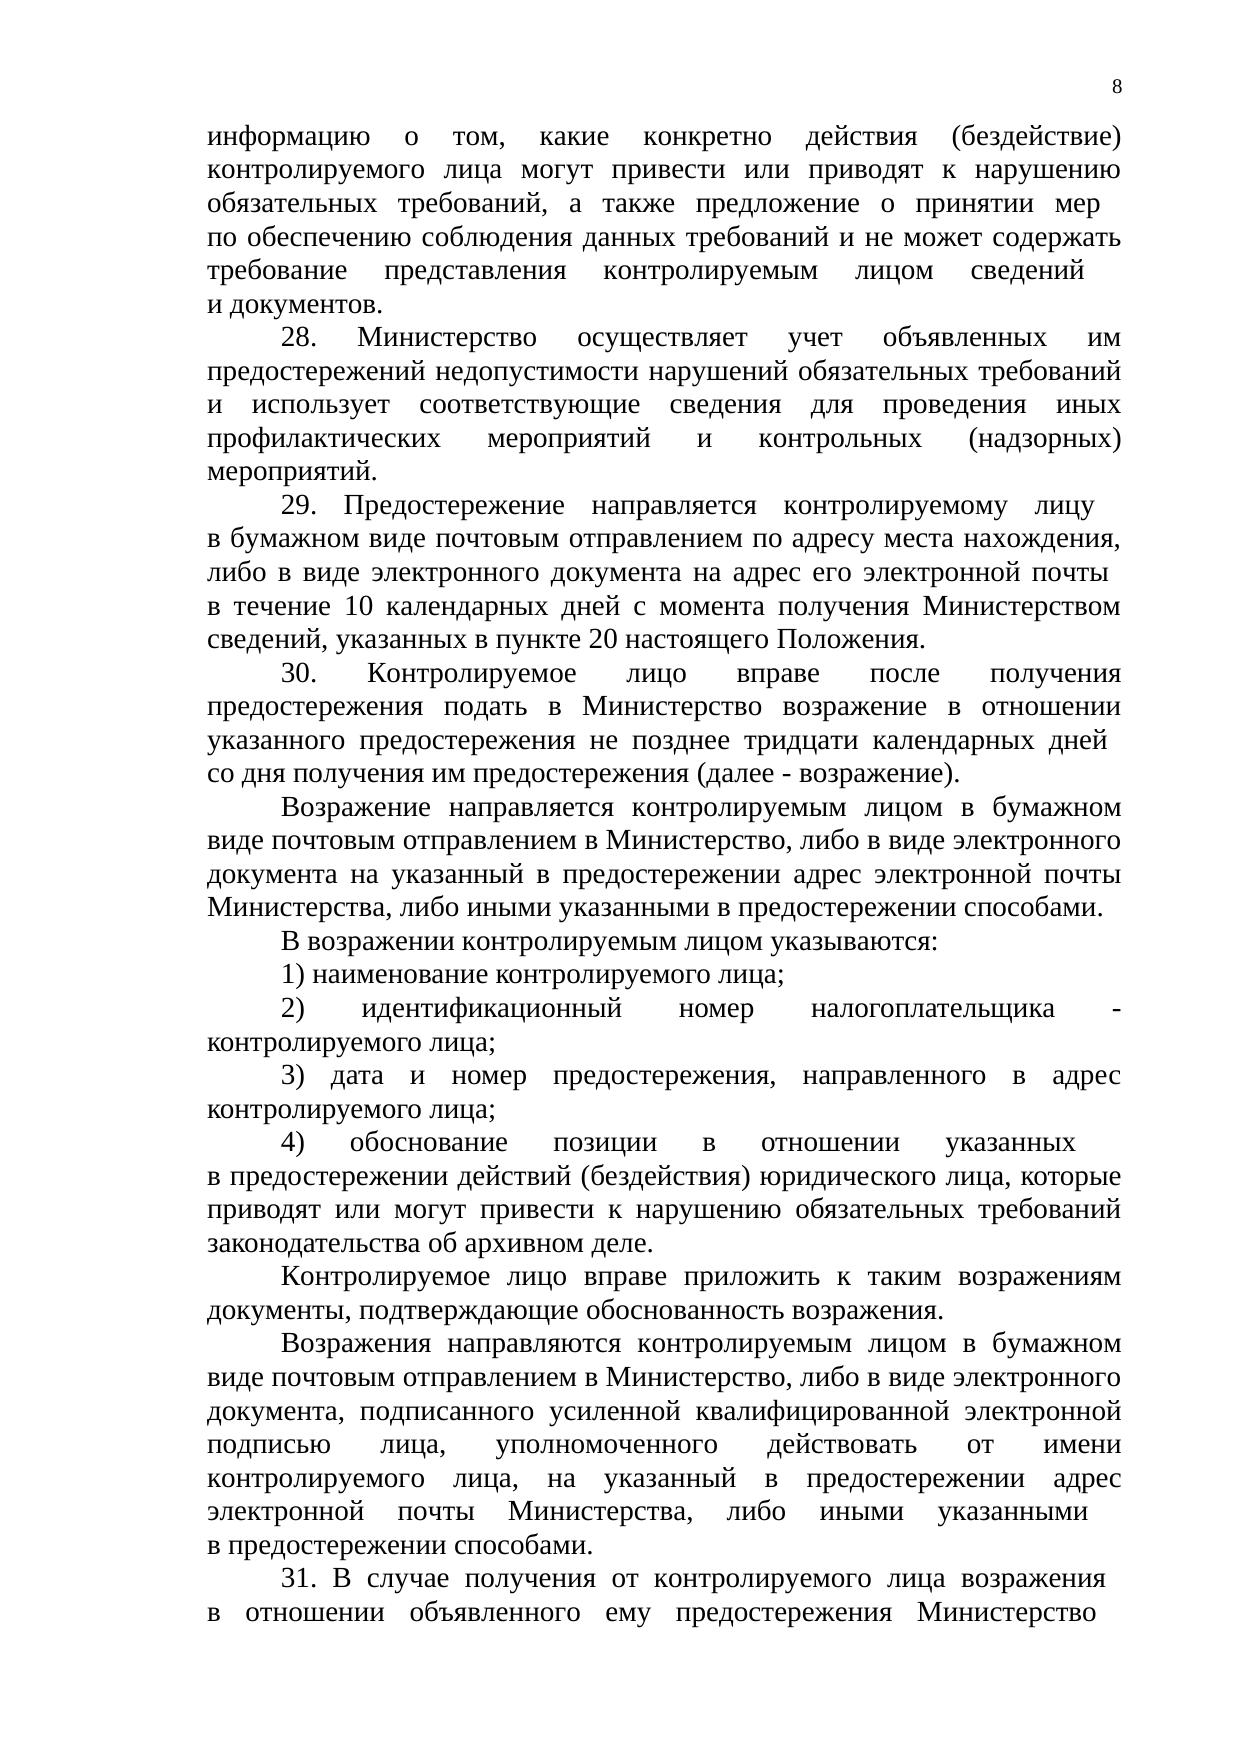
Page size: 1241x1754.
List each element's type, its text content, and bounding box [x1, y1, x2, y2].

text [207, 118, 1122, 319]
text 4) обоснование позиции в отношении указанных в предостережении действий (бездействия) юридического лица, которые приводят или могут привести к нарушению обязательных требований законодательства об архивном деле. [207, 1124, 1122, 1258]
text 3) дата и номер предостережения, направленного в адрес контролируемого лица; [207, 1057, 1122, 1124]
text В возражении контролируемым лицом указываются: [207, 923, 1122, 957]
text 29. Предостережение направляется контролируемому лицу в бумажном виде почтовым отправлением по адресу места нахождения, либо в виде электронного документа на адрес его электронной почты в течение 10 календарных дней с момента получения Министерством сведений, указанных в пункте 20 настоящего Положения. [207, 487, 1122, 655]
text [207, 1560, 1122, 1627]
text 1) наименование контролируемого лица; [207, 957, 1122, 990]
text Возражение направляется контролируемым лицом в бумажном виде почтовым отправлением в Министерство, либо в виде электронного документа на указанный в предостережении адрес электронной почты Министерства, либо иными указанными в предостережении способами. [207, 789, 1122, 923]
text Возражения направляются контролируемым лицом в бумажном виде почтовым отправлением в Министерство, либо в виде электронного документа, подписанного усиленной квалифицированной электронной подписью лица, уполномоченного действовать от имени контролируемого лица, на указанный в предостережении адрес электронной почты Министерства, либо иными указанными в предостережении способами. [207, 1326, 1122, 1560]
text Контролируемое лицо вправе приложить к таким возражениям документы, подтверждающие обоснованность возражения. [207, 1258, 1122, 1326]
text 28. Министерство осуществляет учет объявленных им предостережений недопустимости нарушений обязательных требований и использует соответствующие сведения для проведения иных профилактических мероприятий и контрольных (надзорных) мероприятий. [207, 319, 1122, 487]
text 2) идентификационный номер налогоплательщика - контролируемого лица; [207, 990, 1122, 1057]
text 30. Контролируемое лицо вправе после получения предостережения подать в Министерство возражение в отношении указанного предостережения не позднее тридцати календарных дней со дня получения им предостережения (далее - возражение). [207, 655, 1122, 789]
